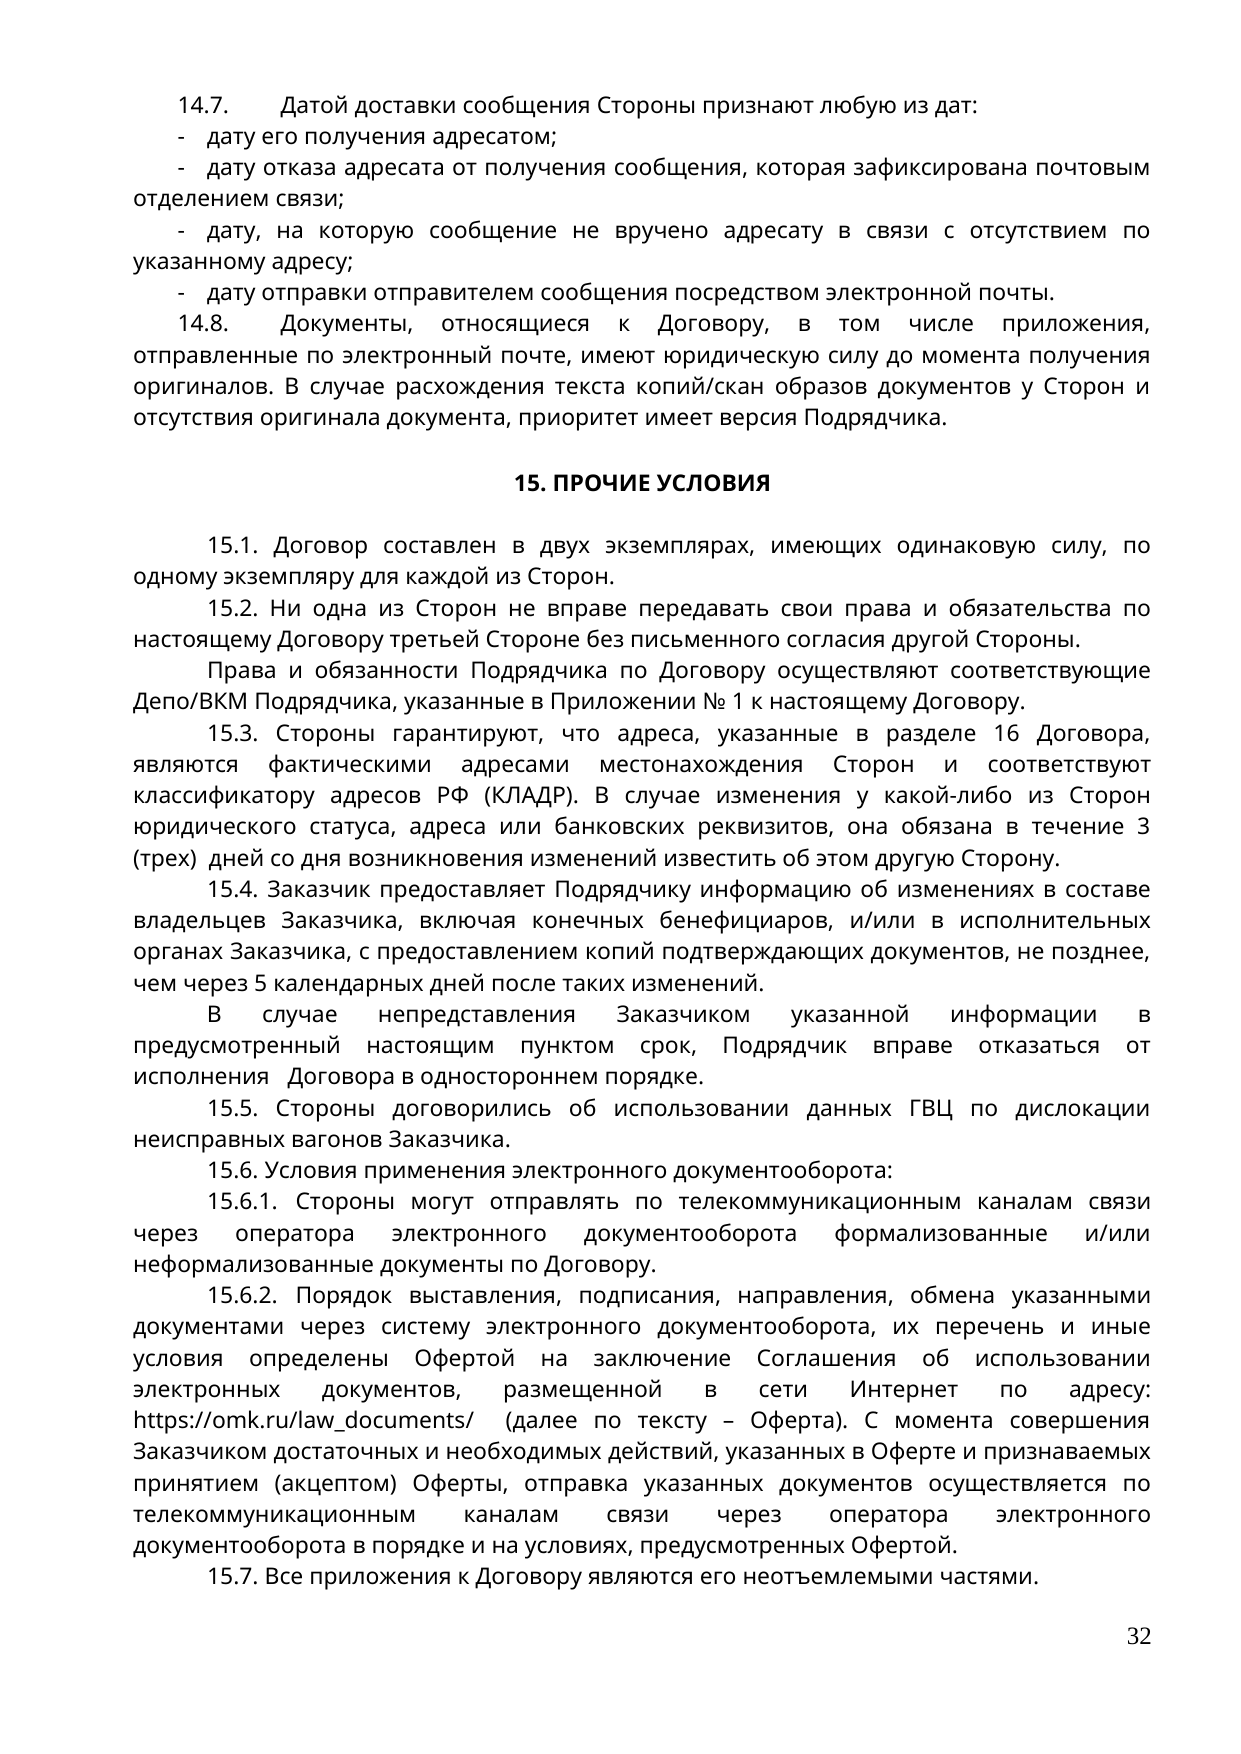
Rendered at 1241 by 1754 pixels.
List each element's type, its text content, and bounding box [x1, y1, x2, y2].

list - дату отказа адресата от получения сообщения, которая зафиксирована почтовым отделением связи; [133, 151, 1152, 214]
text 15.7. Все приложения к Договору являются его неотъемлемыми частями. [133, 1560, 1152, 1591]
list - дату его получения адресатом; [133, 120, 1152, 151]
list - дату, на которую сообщение не вручено адресату в связи с отсутствием по указанному адресу; [133, 214, 1152, 276]
list - дату отправки отправителем сообщения посредством электронной почты. [133, 276, 1152, 307]
list 14.7. Датой доставки сообщения Стороны признают любую из дат: [133, 89, 1152, 120]
text В случае непредставления Заказчиком указанной информации в предусмотренный настоящим пунктом срок, Подрядчик вправе отказаться от исполнения Договора в одностороннем порядке. [133, 998, 1152, 1091]
text 15. ПРОЧИЕ УСЛОВИЯ [133, 466, 1152, 498]
text 15.5. Стороны договорились об использовании данных ГВЦ по дислокации неисправных вагонов Заказчика. [133, 1091, 1152, 1154]
text 15.6.2. Порядок выставления, подписания, направления, обмена указанными документами через систему электронного документооборота, их перечень и иные условия определены Офертой на заключение Соглашения об использовании электронных документов, размещенной в сети Интернет по адресу: https://omk.ru/law_documents/ (далее по тексту – Оферта). С момента совершения Заказчиком достаточных и необходимых действий, указанных в Оферте и признаваемых принятием (акцептом) Оферты, отправка указанных документов осуществляется по телекоммуникационным каналам связи через оператора электронного документооборота в порядке и на условиях, предусмотренных Офертой. [133, 1279, 1152, 1560]
text 15.6.1. Стороны могут отправлять по телекоммуникационным каналам связи через оператора электронного документооборота формализованные и/или неформализованные документы по Договору. [133, 1185, 1152, 1279]
text Права и обязанности Подрядчика по Договору осуществляют соответствующие Депо/ВКМ Подрядчика, указанные в Приложении № 1 к настоящему Договору. [133, 654, 1152, 716]
list 14.8. Документы, относящиеся к Договору, в том числе приложения, отправленные по электронный почте, имеют юридическую силу до момента получения оригиналов. В случае расхождения текста копий/скан образов документов у Сторон и отсутствия оригинала документа, приоритет имеет версия Подрядчика. [133, 307, 1152, 432]
text 15.4. Заказчик предоставляет Подрядчику информацию об изменениях в составе владельцев Заказчика, включая конечных бенефициаров, и/или в исполнительных органах Заказчика, с предоставлением копий подтверждающих документов, не позднее, чем через 5 календарных дней после таких изменений. [133, 873, 1152, 998]
text 15.1. Договор составлен в двух экземплярах, имеющих одинаковую силу, по одному экземпляру для каждой из Сторон. [133, 529, 1152, 591]
text 15.2. Ни одна из Сторон не вправе передавать свои права и обязательства по настоящему Договору третьей Стороне без письменного согласия другой Стороны. [133, 591, 1152, 654]
text 15.3. Стороны гарантируют, что адреса, указанные в разделе 16 Договора, являются фактическими адресами местонахождения Сторон и соответствуют классификатору адресов РФ (КЛАДР). В случае изменения у какой-либо из Сторон юридического статуса, адреса или банковских реквизитов, она обязана в течение 3 (трех) дней со дня возникновения изменений известить об этом другую Сторону. [133, 716, 1152, 873]
text 15.6. Условия применения электронного документооборота: [133, 1154, 1152, 1185]
